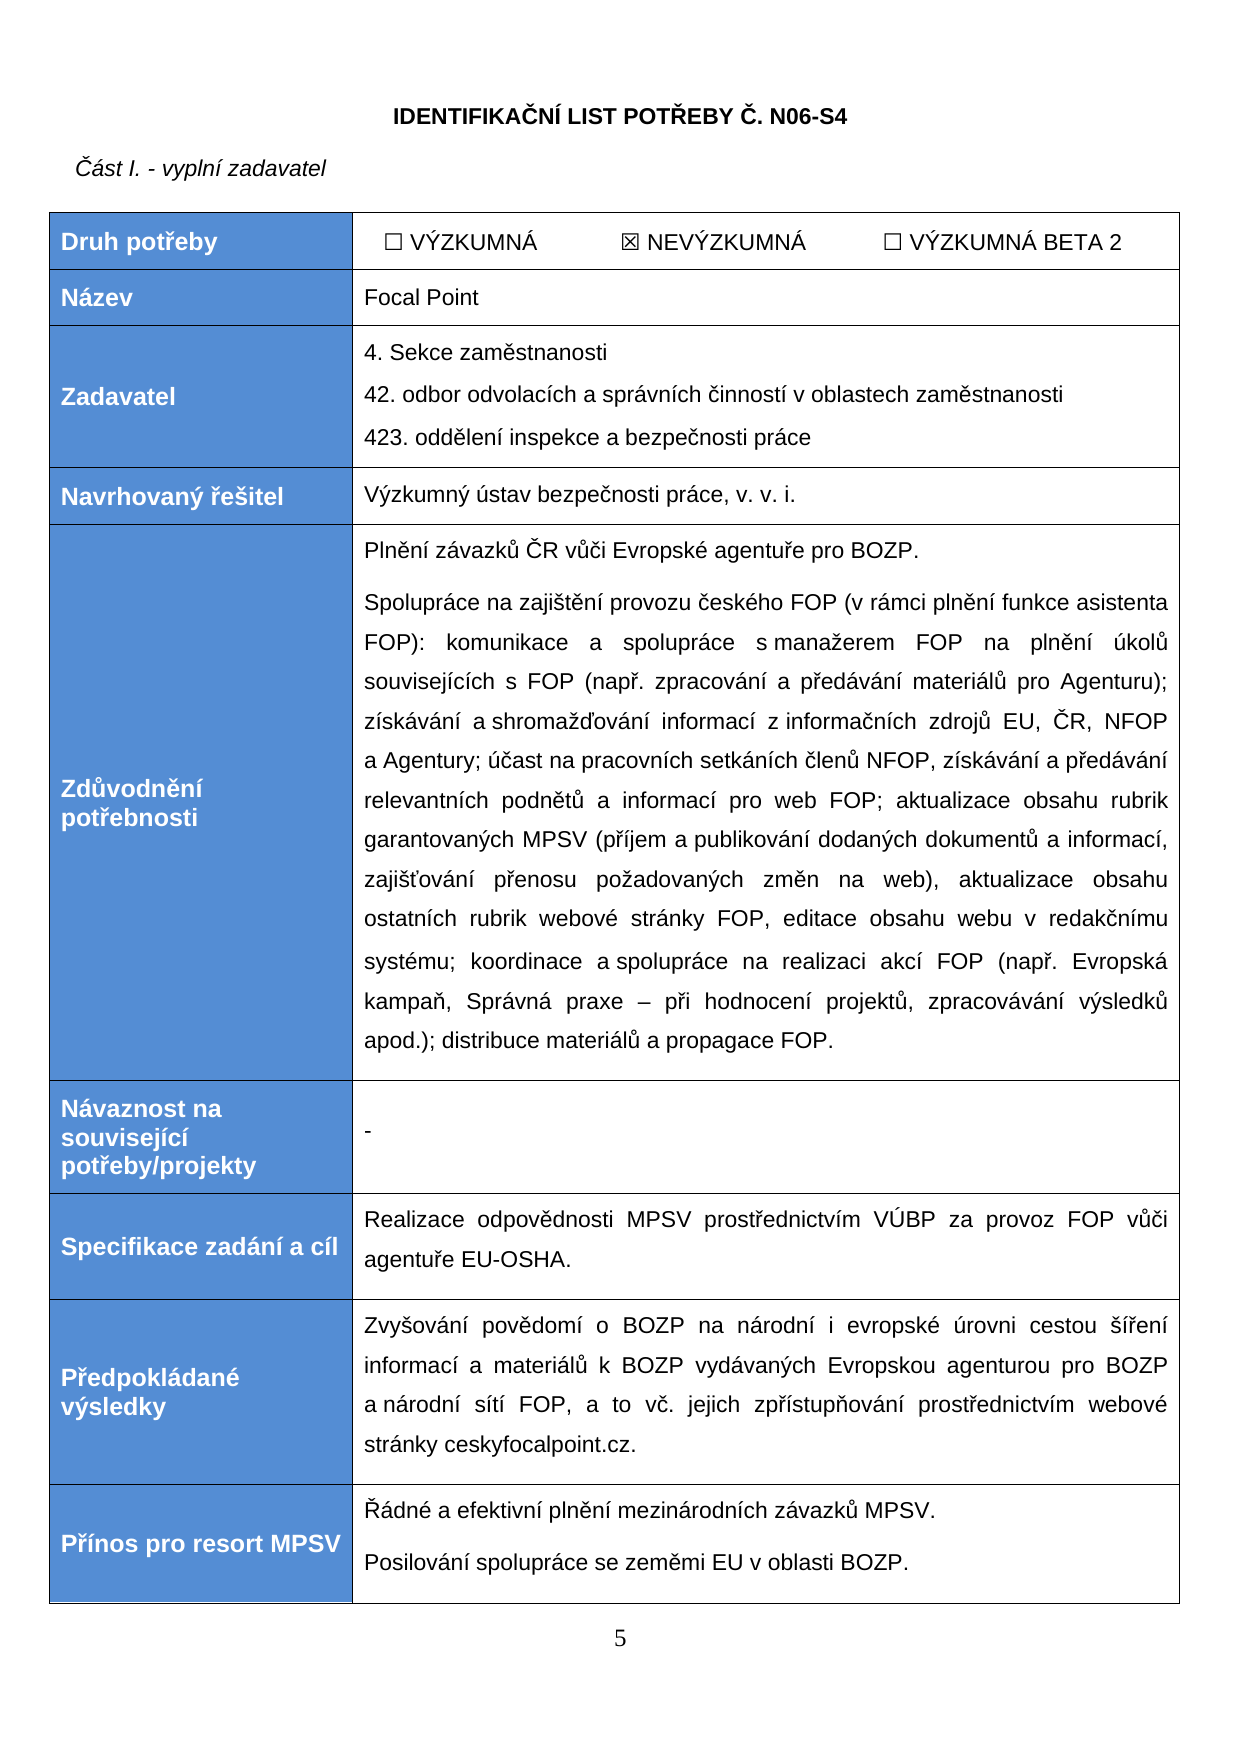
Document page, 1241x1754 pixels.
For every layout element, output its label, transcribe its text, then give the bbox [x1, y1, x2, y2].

table_cell Zadavatel [50, 326, 352, 467]
text Část I. - vyplní zadavatel [75, 155, 1165, 182]
table_header VÝZKUMNÁ NEVÝZKUMNÁ VÝZKUMNÁ BETA 2 [353, 213, 1179, 269]
table_cell Zdůvodnění potřebnosti [50, 525, 352, 1080]
table_cell Výzkumný ústav bezpečnosti práce, v. v. i. [353, 468, 1179, 524]
text IDENTIFIKAČNÍ LIST POTŘEBY Č. N06-S4 [75, 103, 1165, 129]
table_cell Řádné a efektivní plnění mezinárodních závazků MPSV. Posilování spolupráce se zeměmi EU v oblasti BOZP. [353, 1485, 1179, 1602]
table_header Druh potřeby [50, 213, 352, 269]
table_cell Název [50, 270, 352, 325]
table_cell 4. Sekce zaměstnanosti 42. odbor odvolacích a správních činností v oblastech zaměstnanosti 423. oddělení inspekce a bezpečnosti práce [353, 326, 1179, 467]
table_cell Realizace odpovědnosti MPSV prostřednictvím VÚBP za provoz FOP vůči agentuře EU-OSHA. [353, 1194, 1179, 1299]
table_cell Návaznost na související potřeby/projekty [50, 1081, 352, 1193]
table_cell Plnění závazků ČR vůči Evropské agentuře pro BOZP. Spolupráce na zajištění provozu českého FOP (v rámci plnění funkce asistenta FOP): komunikace a spolupráce s manažerem FOP na plnění úkolů souvisejících s FOP (např. zpracování a předávání materiálů pro Agenturu); získávání a shromažďování informací z informačních zdrojů EU, ČR, NFOP a Agentury; účast na pracovních setkáních členů NFOP, získávání a předávání relevantních podnětů a informací pro web FOP; aktualizace obsahu rubrik garantovaných MPSV (příjem a publikování dodaných dokumentů a informací, zajišťování přenosu požadovaných změn na web), aktualizace obsahu ostatních rubrik webové stránky FOP, editace obsahu webu v redakčnímu systému; koordinace a spolupráce na realizaci akcí FOP (např. Evropská kampaň, Správná praxe – při hodnocení projektů, zpracovávání výsledků apod.); distribuce materiálů a propagace FOP. [353, 525, 1179, 1080]
table_cell Zvyšování povědomí o BOZP na národní i evropské úrovni cestou šíření informací a materiálů k BOZP vydávaných Evropskou agenturou pro BOZP a národní sítí FOP, a to vč. jejich zpřístupňování prostřednictvím webové stránky ceskyfocalpoint.cz. [353, 1300, 1179, 1484]
table_cell Předpokládané výsledky [50, 1300, 352, 1484]
table_cell Navrhovaný řešitel [50, 468, 352, 524]
table_cell - [353, 1081, 1179, 1193]
table_cell Specifikace zadání a cíl [50, 1194, 352, 1299]
table_cell Focal Point [353, 270, 1179, 325]
table_cell Přínos pro resort MPSV [50, 1485, 352, 1602]
